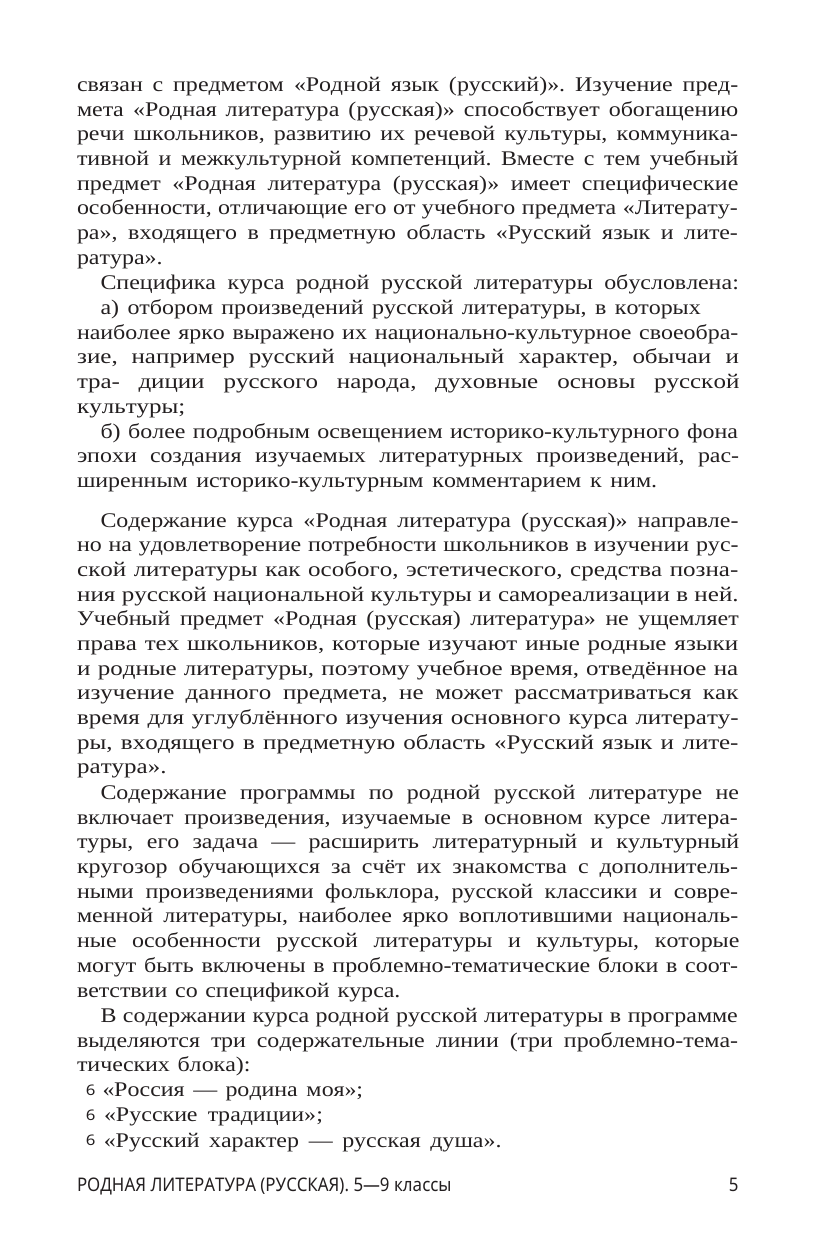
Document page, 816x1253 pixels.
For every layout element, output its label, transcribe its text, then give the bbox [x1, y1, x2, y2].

text 6 «Русский характер — русская душа». [86, 1127, 751, 1152]
text 6 «Россия — родина моя»; [86, 1077, 751, 1101]
text б) более подробным освещением историко-культурного фона эпохи создания изучаемых литературных произведений, рас- ширенным историко-культурным комментарием к ним. [77, 419, 739, 492]
text Содержание курса «Родная литература (русская)» направле- но на удовлетворение потребности школьников в изучении рус- ской литературы как особого, эстетического, средства позна- ния русской национальной культуры и самореализации в ней. Учебный предмет «Родная (русская) литература» не ущемляет права тех школьников, которые изучают иные родные языки и родные литературы, поэтому учебное время, отведённое на изучение данного предмета, не может рассматриваться как время для углублённого изучения основного курса литерату- ры, входящего в предметную область «Русский язык и лите- ратура». [77, 507, 739, 778]
text наиболее ярко выражено их национально-культурное своеобра- зие, например русский национальный характер, обычаи и тра- диции русского народа, духовные основы русской культуры; [77, 319, 739, 418]
text Содержание программы по родной русской литературе не включает произведения, изучаемые в основном курсе литера- туры, его задача — расширить литературный и культурный кругозор обучающихся за счёт их знакомства с дополнитель- ными произведениями фольклора, русской классики и совре- менной литературы, наиболее ярко воплотившими националь- ные особенности русской литературы и культуры, которые могут быть включены в проблемно-тематические блоки в соот- ветствии со спецификой курса. [77, 780, 739, 1002]
text 6 «Русские традиции»; [86, 1102, 751, 1126]
text РОДНАЯ ЛИТЕРАТУРА (РУССКАЯ). 5—9 классы 5 [77, 1171, 751, 1197]
text связан с предметом «Родной язык (русский)». Изучение пред- мета «Родная литература (русская)» способствует обогащению речи школьников, развитию их речевой культуры, коммуника- тивной и межкультурной компетенций. Вместе с тем учебный предмет «Родная литература (русская)» имеет специфические особенности, отличающие его от учебного предмета «Литерату- ра», входящего в предметную область «Русский язык и лите- ратура». [77, 72, 739, 269]
text В содержании курса родной русской литературы в программе выделяются три содержательные линии (три проблемно-тема- тических блока): [77, 1003, 739, 1076]
text Специфика курса родной русской литературы обусловлена: а) отбором произведений русской литературы, в которых [100, 270, 739, 319]
